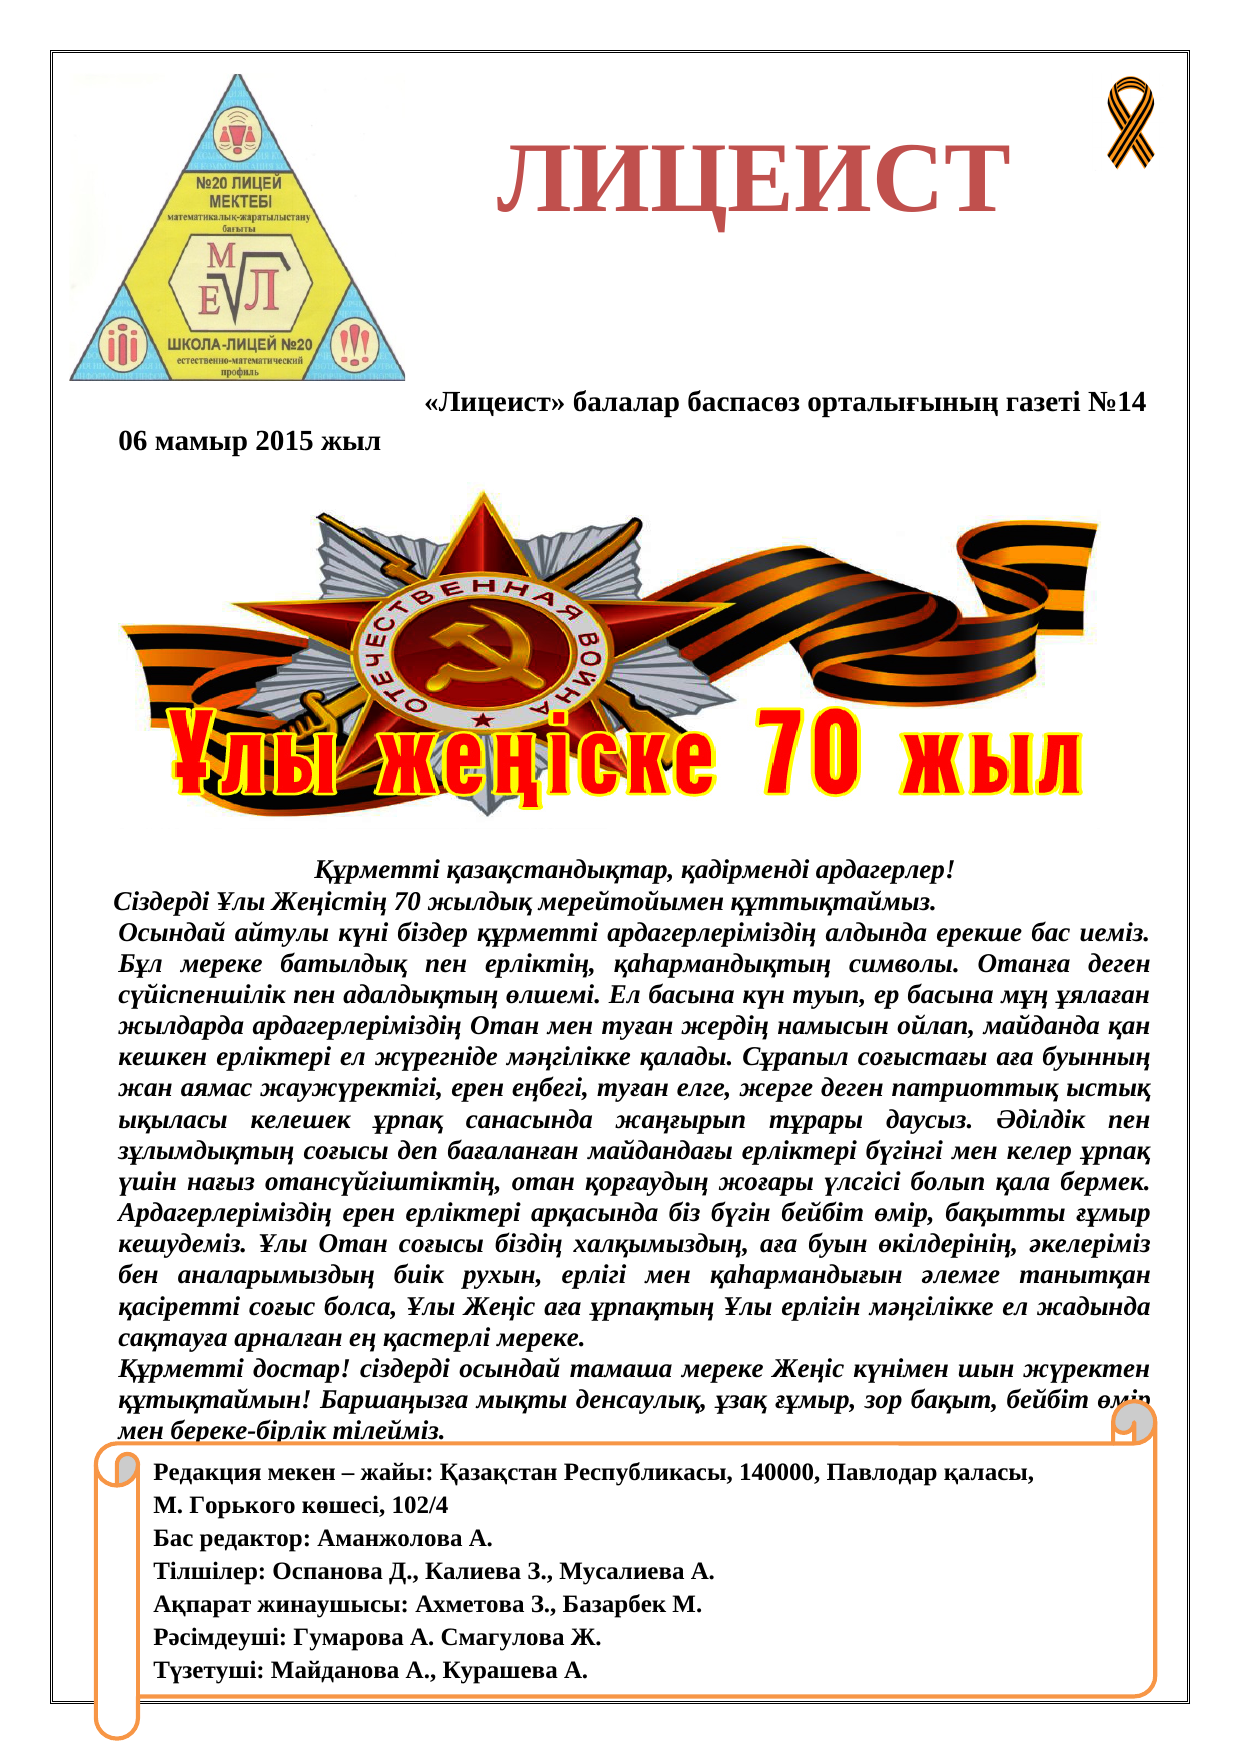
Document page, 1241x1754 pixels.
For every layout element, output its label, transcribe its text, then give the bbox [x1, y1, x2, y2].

picture [67, 73, 405, 379]
text Құрметті қазақстандықтар, қадірменді ардагерлер! [118, 853, 1152, 885]
picture [118, 482, 1102, 829]
text «Лицеист» балалар баспасөз орталығының газеті №14 06 мамыр 2015 жыл [118, 384, 1152, 456]
text Құрметті достар! сіздерді осындай тамаша мереке Жеңіс күнімен шын жүректен құтықтаймын! Баршаңызға мықты денсаулық, ұзақ ғұмыр, зор бақыт, бейбіт өмір мен береке-бірлік тілейміз. [118, 1352, 1152, 1441]
text ЛИЦЕиСТ [405, 118, 1152, 233]
text Сіздерді Ұлы Жеңістің 70 жылдық мерейтойымен құттықтаймыз. [59, 885, 1152, 916]
text Осындай айтулы күні біздер құрметті ардагерлеріміздің алдында ерекше бас иеміз. Бұл мереке батылдық пен ерліктің, қаһармандықтың символы. Отанға деген сүйіспеншілік пен адалдықтың өлшемі. Ел басына күн туып, ер басына мұң ұялаған жылдарда ардагерлеріміздің Отан мен туған жердің намысын ойлап, майданда қан кешкен ерліктері ел жүрегніде мәңгілікке қалады. Сұрапыл соғыстағы аға буынның жан аямас жаужүректігі, ерен еңбегі, туған елге, жерге деген патриоттық ыстық ықыласы келешек ұрпақ санасында жаңғырып тұрары даусыз. Әділдік пен зұлымдықтың соғысы деп бағаланған майдандағы ерліктері бүгінгі мен келер ұрпақ үшін нағыз отансүйгіштіктің, отан қорғаудың жоғары үлсгісі болып қала бермек. Ардагерлеріміздің ерен ерліктері арқасында біз бүгін бейбіт өмір, бақытты ғұмыр кешудеміз. Ұлы Отан соғысы біздің халқымыздың, аға буын өкілдерінің, әкелеріміз бен аналарымыздың биік рухын, ерлігі мен қаһармандығын әлемге танытқан қасіретті соғыс болса, Ұлы Жеңіс аға ұрпақтың Ұлы ерлігін мәңгілікке ел жадында сақтауға арналған ең қастерлі мереке. [118, 916, 1152, 1352]
picture [1092, 73, 1165, 171]
